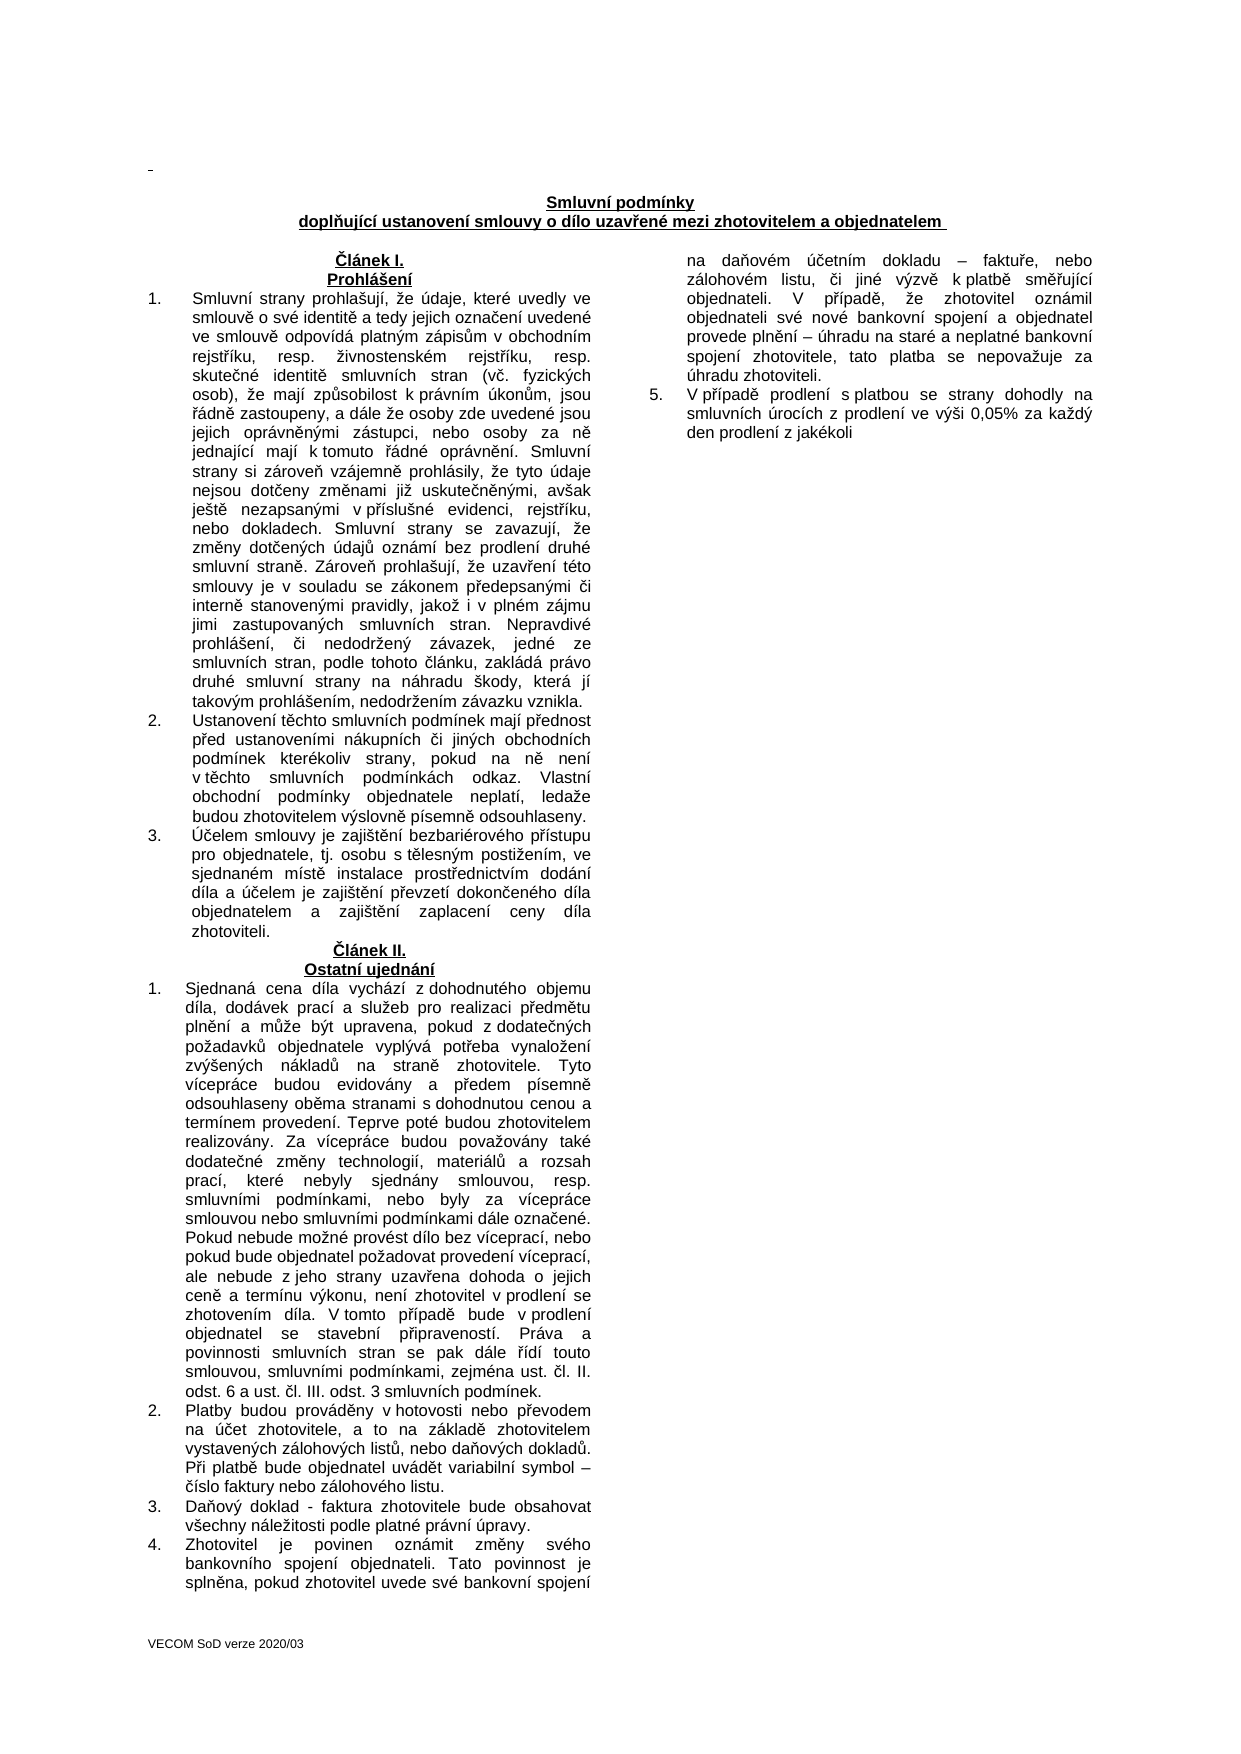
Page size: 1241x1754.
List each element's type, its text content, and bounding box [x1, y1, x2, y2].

text 1. Sjednaná cena díla vychází z dohodnutého objemu díla, dodávek prací a služeb pro realizaci předmětu plnění a může být upravena, pokud z dodatečných požadavků objednatele vyplývá potřeba vynaložení zvýšených nákladů na straně zhotovitele. Tyto vícepráce budou evidovány a předem písemně odsouhlaseny oběma stranami s dohodnutou cenou a termínem provedení. Teprve poté budou zhotovitelem realizovány. Za vícepráce budou považovány také dodatečné změny technologií, materiálů a rozsah prací, které nebyly sjednány smlouvou, resp. smluvními podmínkami, nebo byly za vícepráce smlouvou nebo smluvními podmínkami dále označené. Pokud nebude možné provést dílo bez víceprací, nebo pokud bude objednatel požadovat provedení víceprací, ale nebude z jeho strany uzavřena dohoda o jejich ceně a termínu výkonu, není zhotovitel v prodlení se zhotovením díla. V tomto případě bude v prodlení objednatel se stavební připraveností. Práva a povinnosti smluvních stran se pak dále řídí touto smlouvou, smluvními podmínkami, zejména ust. čl. II. odst. 6 a ust. čl. III. odst. 3 smluvních podmínek. [148, 979, 591, 1401]
text 3. Daňový doklad - faktura zhotovitele bude obsahovat všechny náležitosti podle platné právní úpravy. [148, 1496, 591, 1535]
list Účelem smlouvy je zajištění bezbariérového přístupu pro objednatele, tj. osobu s tělesným postižením, ve sjednaném místě instalace prostřednictvím dodání díla a účelem je zajištění převzetí dokončeného díla objednatelem a zajištění zaplacení ceny díla zhotoviteli. [148, 826, 591, 941]
text 2. Ustanovení těchto smluvních podmínek mají přednost před ustanoveními nákupních či jiných obchodních podmínek kterékoliv strany, pokud na ně není v těchto smluvních podmínkách odkaz. Vlastní obchodní podmínky objednatele neplatí, ledaže budou zhotovitelem výslovně písemně odsouhlaseny. [148, 711, 591, 826]
text Prohlášení [148, 270, 591, 289]
text Článek I. [148, 251, 591, 270]
text 5. V případě prodlení s platbou se strany dohodly na smluvních úrocích z prodlení ve výši 0,05% za každý den prodlení z jakékoli dlužné částky. Tyto úroky z prodlení se vztahují i na zálohové platby. [649, 385, 1093, 442]
text 2. Platby budou prováděny v hotovosti nebo převodem na účet zhotovitele, a to na základě zhotovitelem vystavených zálohových listů, nebo daňových dokladů. Při platbě bude objednatel uvádět variabilní symbol – číslo faktury nebo zálohového listu. [148, 1401, 591, 1496]
text 1. Smluvní strany prohlašují, že údaje, které uvedly ve smlouvě o své identitě a tedy jejich označení uvedené ve smlouvě odpovídá platným zápisům v obchodním rejstříku, resp. živnostenském rejstříku, resp. skutečné identitě smluvních stran (vč. fyzických osob), že mají způsobilost k právním úkonům, jsou řádně zastoupeny, a dále že osoby zde uvedené jsou jejich oprávněnými zástupci, nebo osoby za ně jednající mají k tomuto řádné oprávnění. Smluvní strany si zároveň vzájemně prohlásily, že tyto údaje nejsou dotčeny změnami již uskutečněnými, avšak ještě nezapsanými v příslušné evidenci, rejstříku, nebo dokladech. Smluvní strany se zavazují, že změny dotčených údajů oznámí bez prodlení druhé smluvní straně. Zároveň prohlašují, že uzavření této smlouvy je v souladu se zákonem předepsanými či interně stanovenými pravidly, jakož i v plném zájmu jimi zastupovaných smluvních stran. Nepravdivé prohlášení, či nedodržený závazek, jedné ze smluvních stran, podle tohoto článku, zakládá právo druhé smluvní strany na náhradu škody, která jí takovým prohlášením, nedodržením závazku vznikla. [148, 289, 591, 711]
text Smluvní podmínky [148, 193, 1093, 212]
text Článek II. [148, 941, 591, 960]
text Ostatní ujednání [148, 960, 591, 979]
text 4. Zhotovitel je povinen oznámit změny svého bankovního spojení objednateli. Tato povinnost je splněna, pokud zhotovitel uvede své bankovní spojení na daňovém účetním dokladu – faktuře, nebo zálohovém listu, či jiné výzvě k platbě směřující objednateli. V případě, že zhotovitel oznámil objednateli své nové bankovní spojení a objednatel provede plnění – úhradu na staré a neplatné bankovní spojení zhotovitele, tato platba se nepovažuje za úhradu zhotoviteli. [649, 251, 1093, 385]
text doplňující ustanovení smlouvy o dílo uzavřené mezi zhotovitelem a objednatelem [148, 212, 1093, 231]
